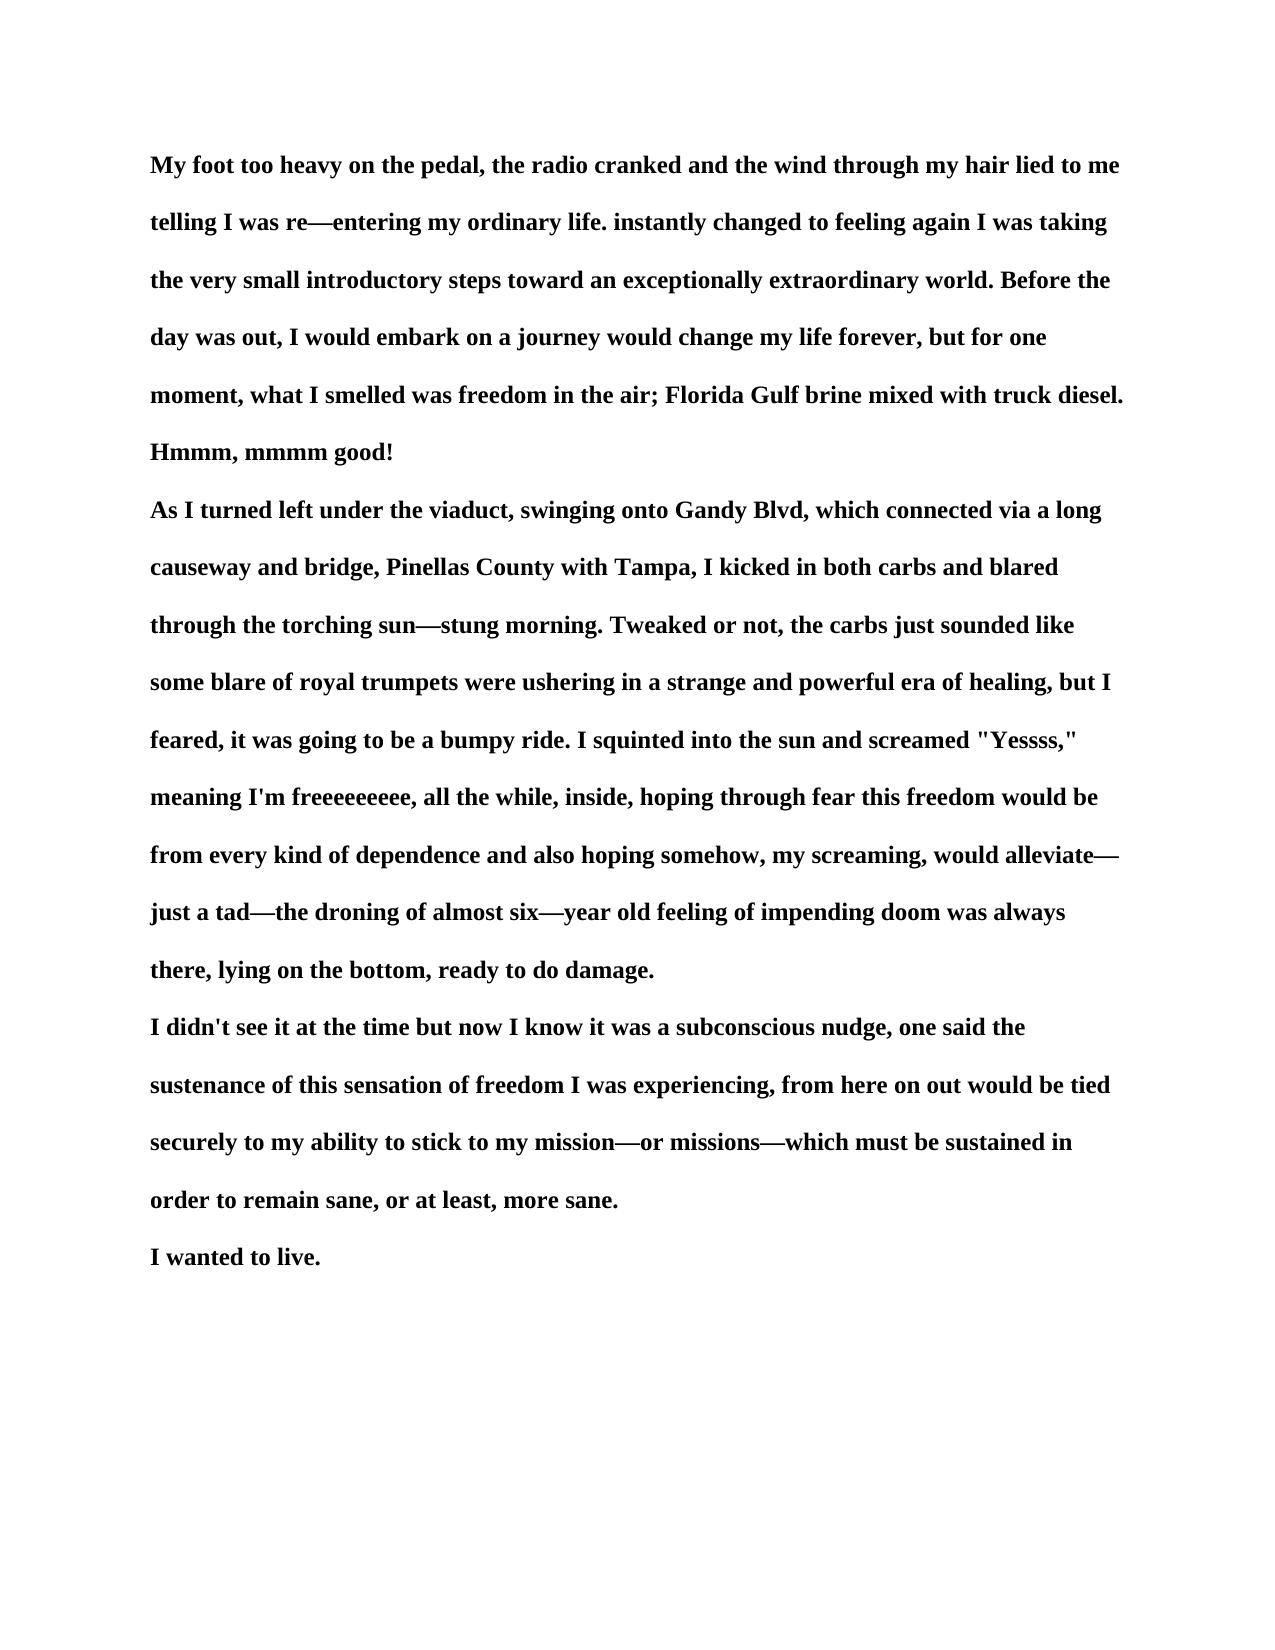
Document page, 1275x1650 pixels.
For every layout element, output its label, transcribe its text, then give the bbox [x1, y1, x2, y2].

text As I turned left under the viaduct, swinging onto Gandy Blvd, which connected via a long causeway and bridge, Pinellas County with Tampa, I kicked in both carbs and blared through the torching sun—stung morning. Tweaked or not, the carbs just sounded like some blare of royal trumpets were ushering in a strange and powerful era of healing, but I feared, it was going to be a bumpy ride. I squinted into the sun and screamed "Yessss," meaning I'm freeeeeeeee, all the while, inside, hoping through fear this freedom would be from every kind of dependence and also hoping somehow, my screaming, would alleviate—just a tad—the droning of almost six—year old feeling of impending doom was always there, lying on the bottom, ready to do damage. [150, 495, 1125, 984]
text My foot too heavy on the pedal, the radio cranked and the wind through my hair lied to me telling I was re—entering my ordinary life. instantly changed to feeling again I was taking the very small introductory steps toward an exceptionally extraordinary world. Before the day was out, I would embark on a journey would change my life forever, but for one moment, what I smelled was freedom in the air; Florida Gulf brine mixed with truck diesel. Hmmm, mmmm good! [150, 150, 1125, 466]
text I wanted to live. [150, 1242, 1125, 1271]
text I didn't see it at the time but now I know it was a subconscious nudge, one said the sustenance of this sensation of freedom I was experiencing, from here on out would be tied securely to my ability to stick to my mission—or missions—which must be sustained in order to remain sane, or at least, more sane. [150, 1012, 1125, 1214]
